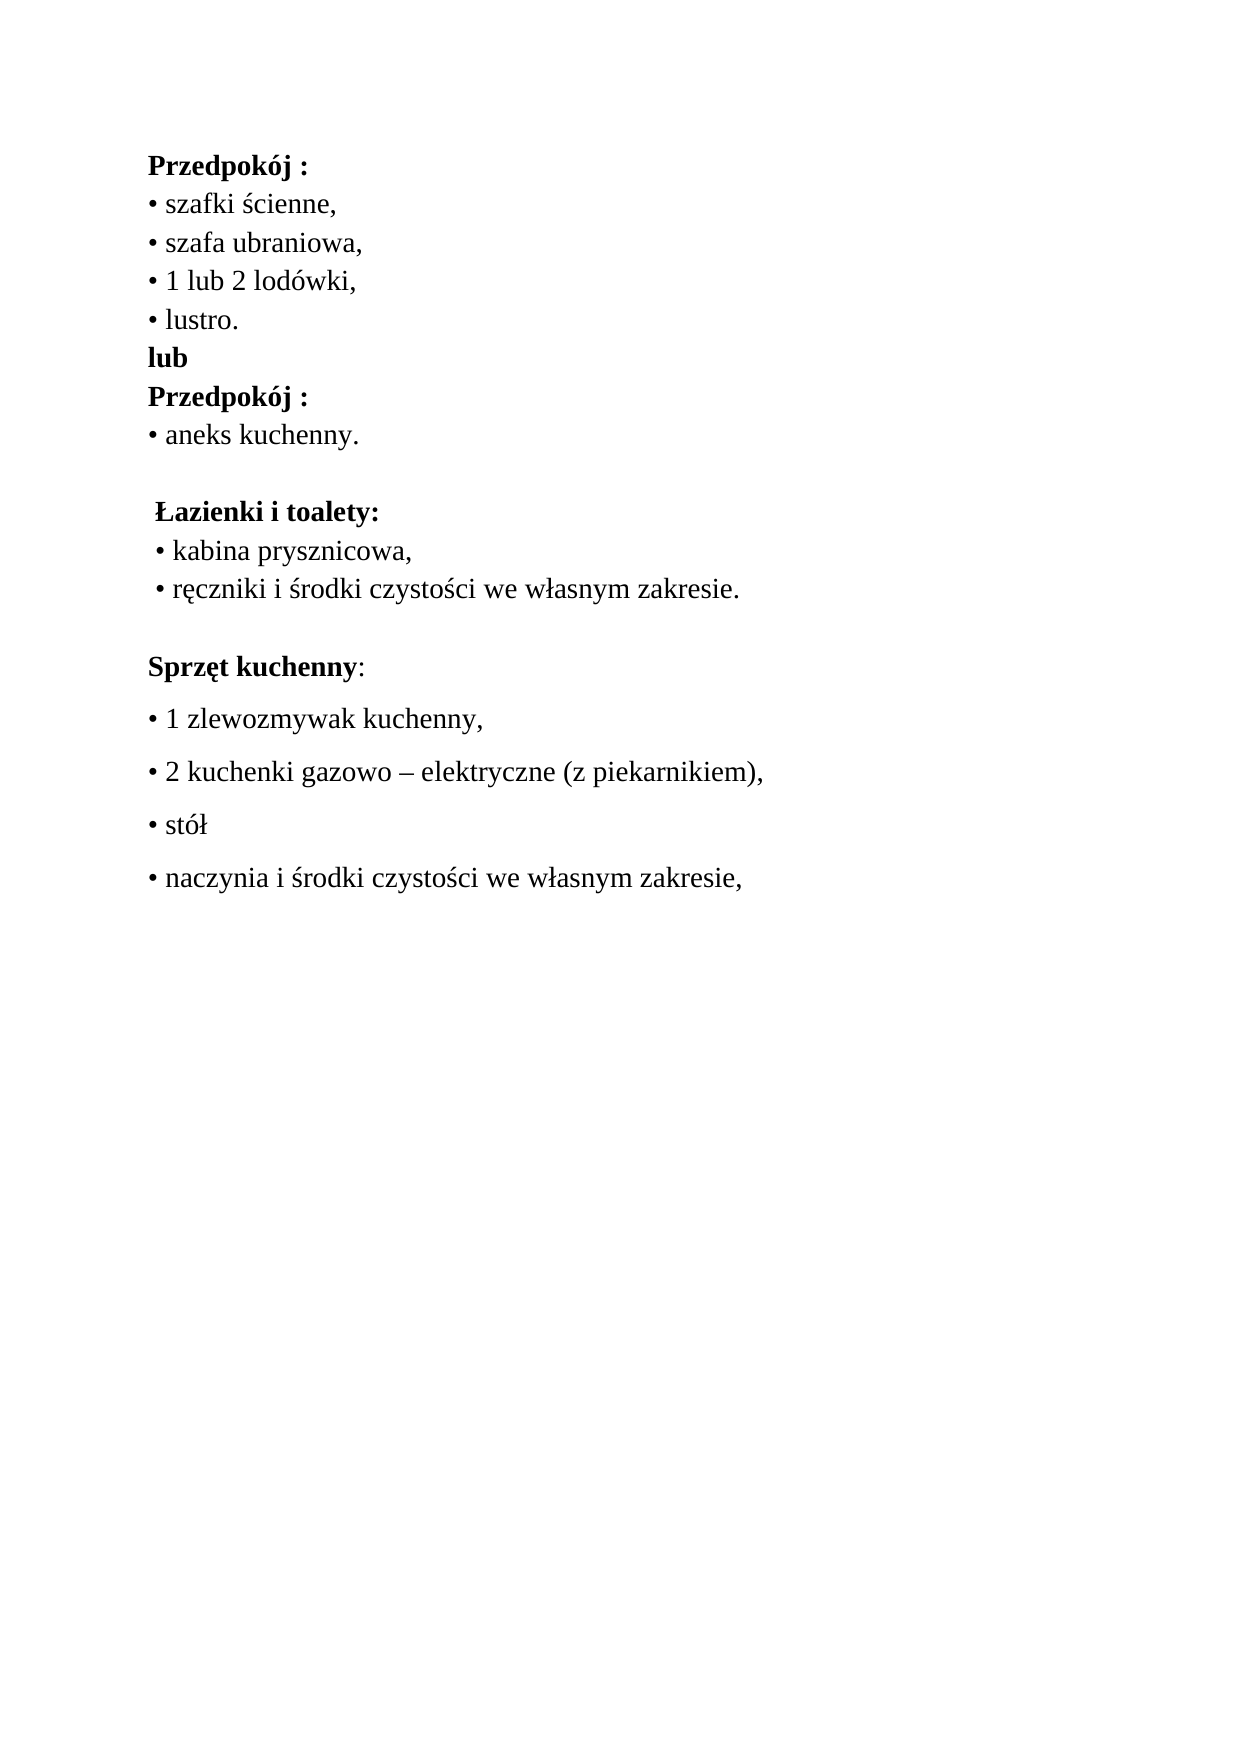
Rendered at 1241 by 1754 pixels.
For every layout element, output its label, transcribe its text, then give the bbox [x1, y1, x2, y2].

text • szafa ubraniowa, [148, 225, 1093, 258]
text Sprzęt kuchenny: [148, 649, 1093, 682]
text • kabina prysznicowa, [148, 533, 1093, 567]
text Łazienki i toalety: [148, 494, 1093, 528]
text • stół [148, 807, 1093, 841]
text • 2 kuchenki gazowo – elektryczne (z piekarnikiem), [148, 754, 1093, 788]
text lub [148, 340, 1093, 374]
text • 1 lub 2 lodówki, [148, 263, 1093, 297]
text • 1 zlewozmywak kuchenny, [148, 701, 1093, 735]
text • szafki ścienne, [148, 186, 1093, 220]
text • ręczniki i środki czystości we własnym zakresie. [148, 572, 1093, 605]
text Przedpokój : [148, 148, 1093, 181]
text • lustro. [148, 302, 1093, 335]
text • naczynia i środki czystości we własnym zakresie, [148, 860, 1093, 893]
text • aneks kuchenny. [148, 417, 1093, 451]
text Przedpokój : [148, 379, 1093, 412]
